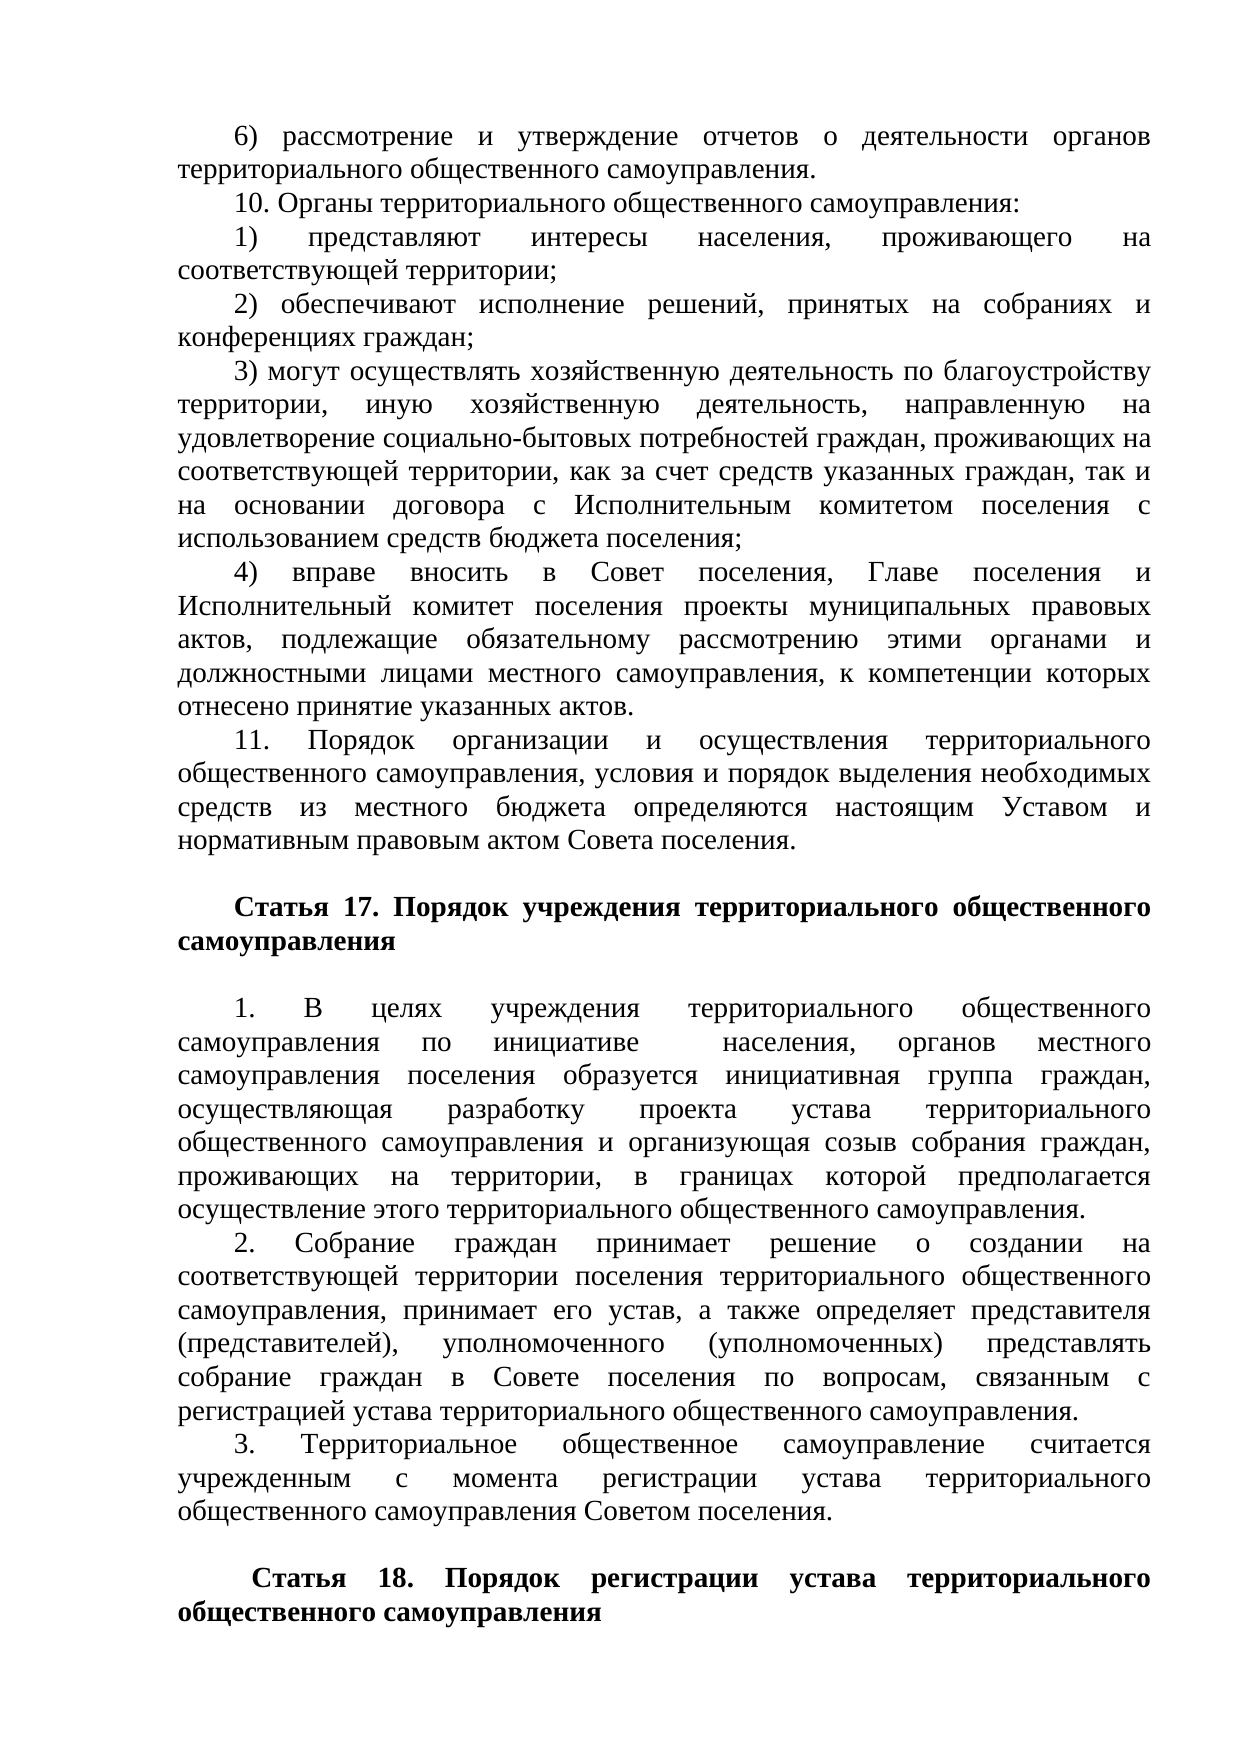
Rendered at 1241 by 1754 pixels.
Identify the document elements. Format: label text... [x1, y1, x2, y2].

text 3. Территориальное общественное самоуправление считается учрежденным с момента регистрации устава территориального общественного самоуправления Советом поселения. [177, 1426, 1152, 1527]
text 10. Органы территориального общественного самоуправления: [177, 185, 1152, 219]
text 3) могут осуществлять хозяйственную деятельность по благоустройству территории, иную хозяйственную деятельность, направленную на удовлетворение социально-бытовых потребностей граждан, проживающих на соответствующей территории, как за счет средств указанных граждан, так и на основании договора с Исполнительным комитетом поселения с использованием средств бюджета поселения; [177, 353, 1152, 554]
text 6) рассмотрение и утверждение отчетов о деятельности органов территориального общественного самоуправления. [177, 118, 1152, 185]
text 11. Порядок организации и осуществления территориального общественного самоуправления, условия и порядок выделения необходимых средств из местного бюджета определяются настоящим Уставом и нормативным правовым актом Совета поселения. [177, 722, 1152, 856]
text 2. Собрание граждан принимает решение о создании на соответствующей территории поселения территориального общественного самоуправления, принимает его устав, а также определяет представителя (представителей), уполномоченного (уполномоченных) представлять собрание граждан в Совете поселения по вопросам, связанным с регистрацией устава территориального общественного самоуправления. [177, 1225, 1152, 1426]
text 4) вправе вносить в Совет поселения, Главе поселения и Исполнительный комитет поселения проекты муниципальных правовых актов, подлежащие обязательному рассмотрению этими органами и должностными лицами местного самоуправления, к компетенции которых отнесено принятие указанных актов. [177, 554, 1152, 722]
text 2) обеспечивают исполнение решений, принятых на собраниях и конференциях граждан; [177, 286, 1152, 353]
text 1) представляют интересы населения, проживающего на соответствующей территории; [177, 219, 1152, 286]
text Статья 18. Порядок регистрации устава территориального общественного самоуправления [177, 1560, 1152, 1627]
text Статья 17. Порядок учреждения территориального общественного самоуправления [177, 889, 1152, 957]
text 1. В целях учреждения территориального общественного самоуправления по инициативе населения, органов местного самоуправления поселения образуется инициативная группа граждан, осуществляющая разработку проекта устава территориального общественного самоуправления и организующая созыв собрания граждан, проживающих на территории, в границах которой предполагается осуществление этого территориального общественного самоуправления. [177, 990, 1152, 1225]
